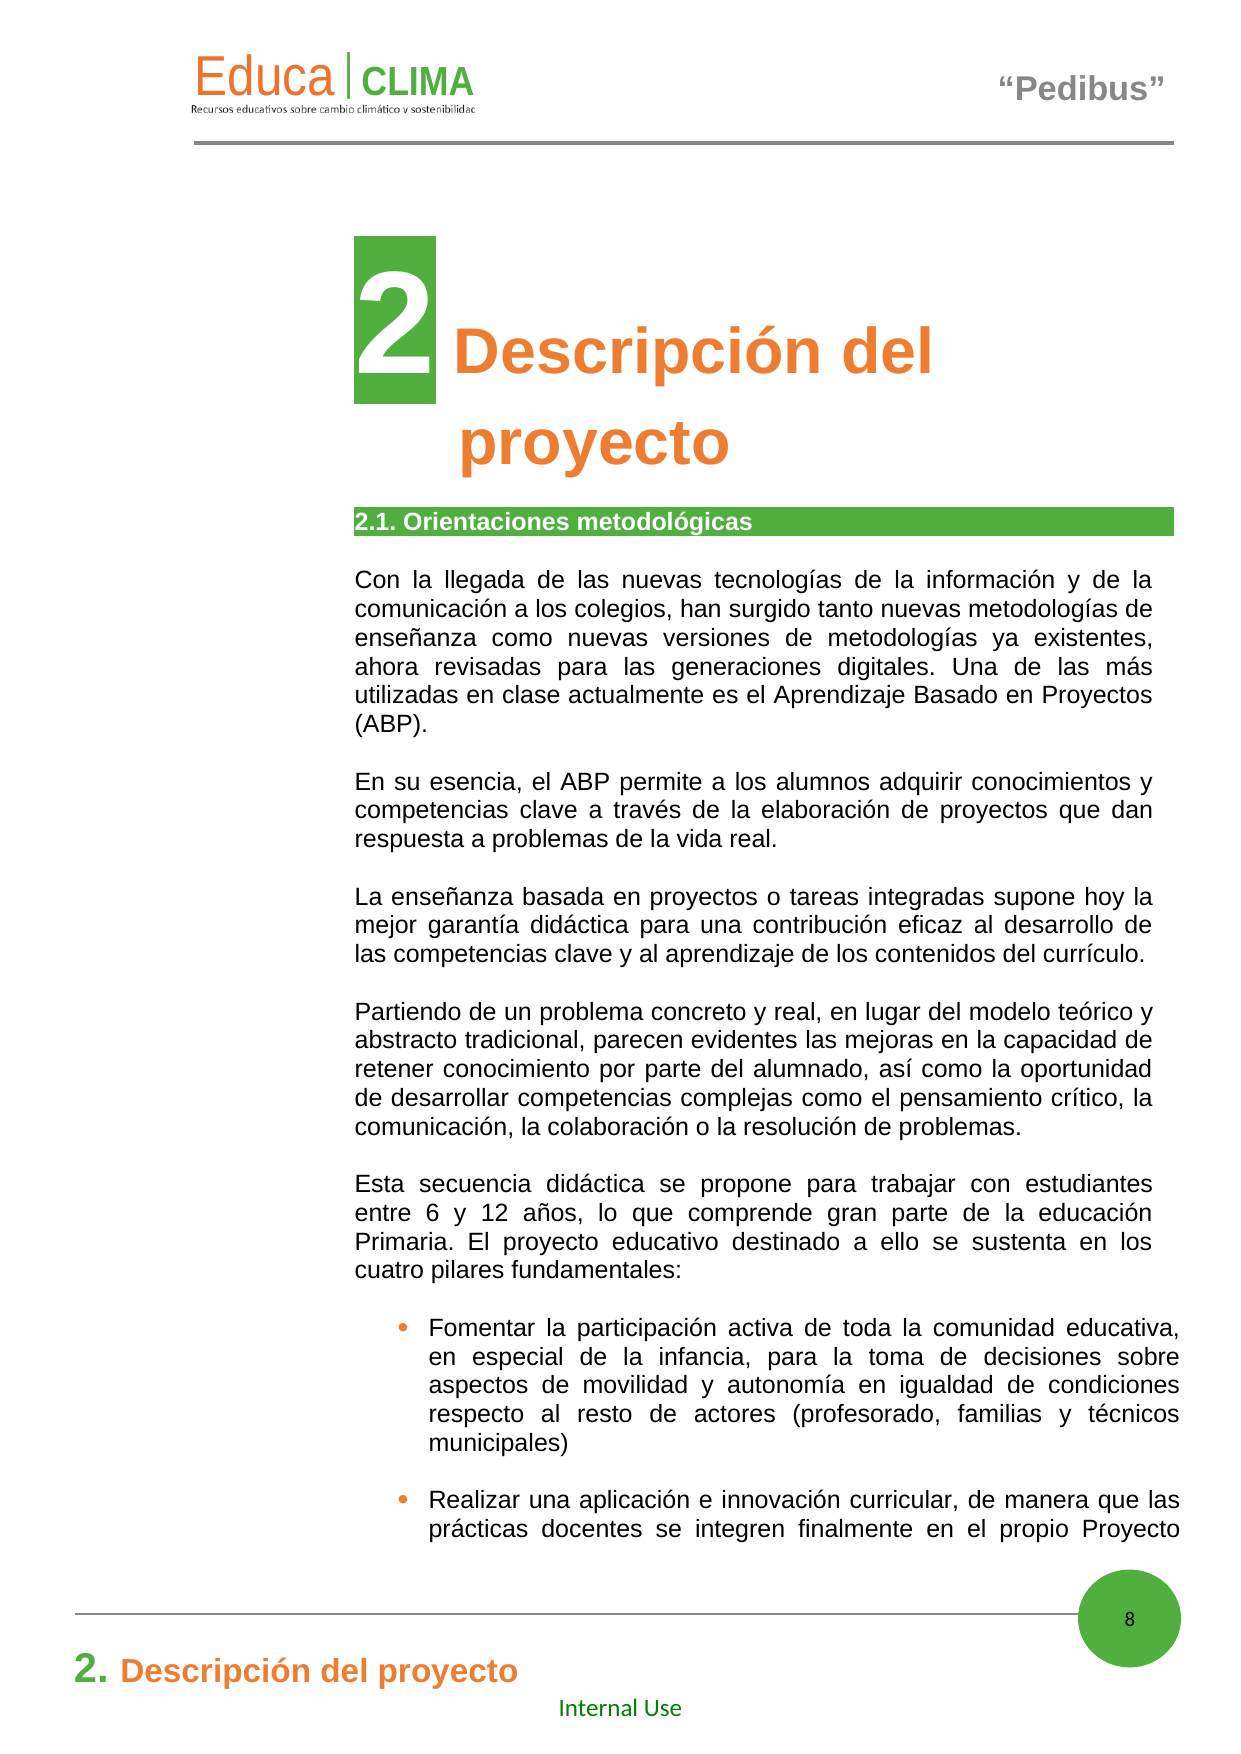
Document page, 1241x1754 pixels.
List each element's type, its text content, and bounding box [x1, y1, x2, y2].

text 2 Descripción del [436, 236, 1181, 404]
text La enseñanza basada en proyectos o tareas integradas supone hoy la mejor garantía didáctica para una contribución eficaz al desarrollo de las competencias clave y al aprendizaje de los contenidos del currículo. [354, 882, 1154, 968]
text 2.1. Orientaciones metodológicas [354, 507, 1174, 536]
text Partiendo de un problema concreto y real, en lugar del modelo teórico y abstracto tradicional, parecen evidentes las mejoras en la capacidad de retener conocimiento por parte del alumnado, así como la oportunidad de desarrollar competencias complejas como el pensamiento crítico, la comunicación, la colaboración o la resolución de problemas. [354, 997, 1154, 1140]
text En su esencia, el ABP permite a los alumnos adquirir conocimientos y competencias clave a través de la elaboración de proyectos que dan respuesta a problemas de la vida real. [354, 767, 1154, 853]
list Fomentar la participación activa de toda la comunidad educativa, en especial de la infancia, para la toma de decisiones sobre aspectos de movilidad y autonomía en igualdad de condiciones respecto al resto de actores (profesorado, familias y técnicos municipales) [399, 1313, 1181, 1457]
text Con la llegada de las nuevas tecnologías de la información y de la comunicación a los colegios, han surgido tanto nuevas metodologías de enseñanza como nuevas versiones de metodologías ya existentes, ahora revisadas para las generaciones digitales. Una de las más utilizadas en clase actualmente es el Aprendizaje Basado en Proyectos (ABP). [354, 565, 1154, 738]
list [399, 1485, 1181, 1543]
text Esta secuencia didáctica se propone para trabajar con estudiantes entre 6 y 12 años, lo que comprende gran parte de la educación Primaria. El proyecto educativo destinado a ello se sustenta en los cuatro pilares fundamentales: [354, 1169, 1154, 1284]
picture [190, 50, 474, 113]
text proyecto [458, 404, 1181, 478]
